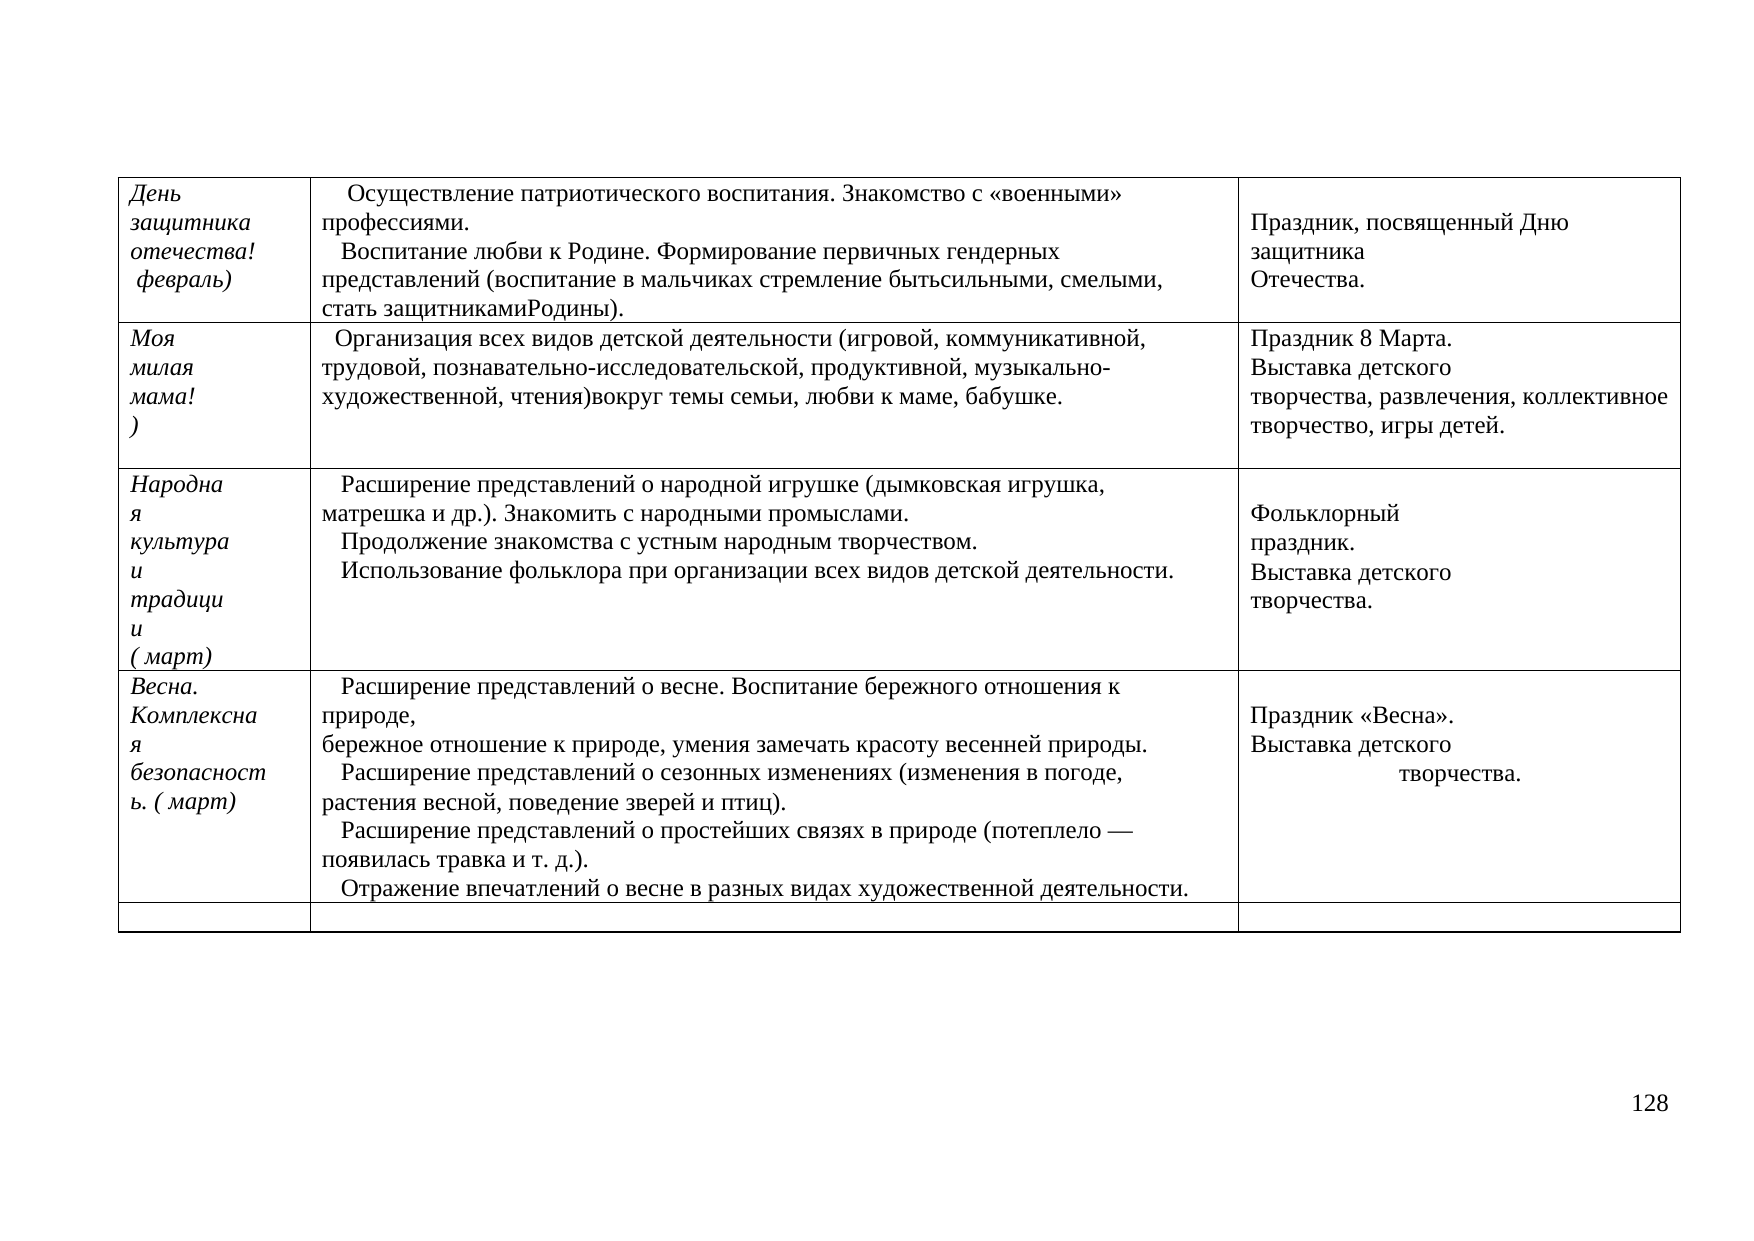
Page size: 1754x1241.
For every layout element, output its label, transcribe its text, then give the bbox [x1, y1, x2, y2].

table_cell Расширение представлений о народной игрушке (дымковская игрушка, матрешка и др.). Знакомить с народными промыслами. Продолжение знакомства с устным народным творчеством. Использование фольклора при организации всех видов детской деятельности. [311, 469, 1238, 670]
table_cell [311, 903, 1238, 931]
table_cell Праздник, посвященный Дню защитника Отечества. [1239, 178, 1680, 322]
table_cell [1239, 903, 1680, 931]
table_cell Праздник 8 Марта. Выставка детского творчества, развлечения, коллективное творчество, игры детей. [1239, 323, 1680, 468]
table_cell Организация всех видов детской деятельности (игровой, коммуникативной, трудовой, познавательно-исследовательской, продуктивной, музыкально- художественной, чтения)вокруг темы семьи, любви к маме, бабушке. [311, 323, 1238, 468]
table_cell Народная культура и традиции ( март) [119, 469, 310, 670]
table_cell Осуществление патриотического воспитания. Знакомство с «военными» профессиями. Воспитание любви к Родине. Формирование первичных гендерных представлений (воспитание в мальчиках стремление бытьсильными, смелыми, стать защитникамиРодины). [311, 178, 1238, 322]
table_cell Праздник «Весна». Выставка детского творчества. [1239, 671, 1680, 902]
table_cell Весна. Комплексная безопасность. ( март) [119, 671, 310, 902]
table_cell Моя милая мама! ) [119, 323, 310, 468]
table_cell Расширение представлений о весне. Воспитание бережного отношения к природе, бережное отношение к природе, умения замечать красоту весенней природы. Расширение представлений о сезонных изменениях (изменения в погоде, растения весной, поведение зверей и птиц). Расширение представлений о простейших связях в природе (потеплело — появилась травка и т. д.). Отражение впечатлений о весне в разных видах художественной деятельности. [311, 671, 1238, 902]
table_cell [119, 903, 310, 931]
table_cell День защитника отечества! февраль) [119, 178, 310, 322]
table_cell Фольклорный праздник. Выставка детского творчества. [1239, 469, 1680, 670]
